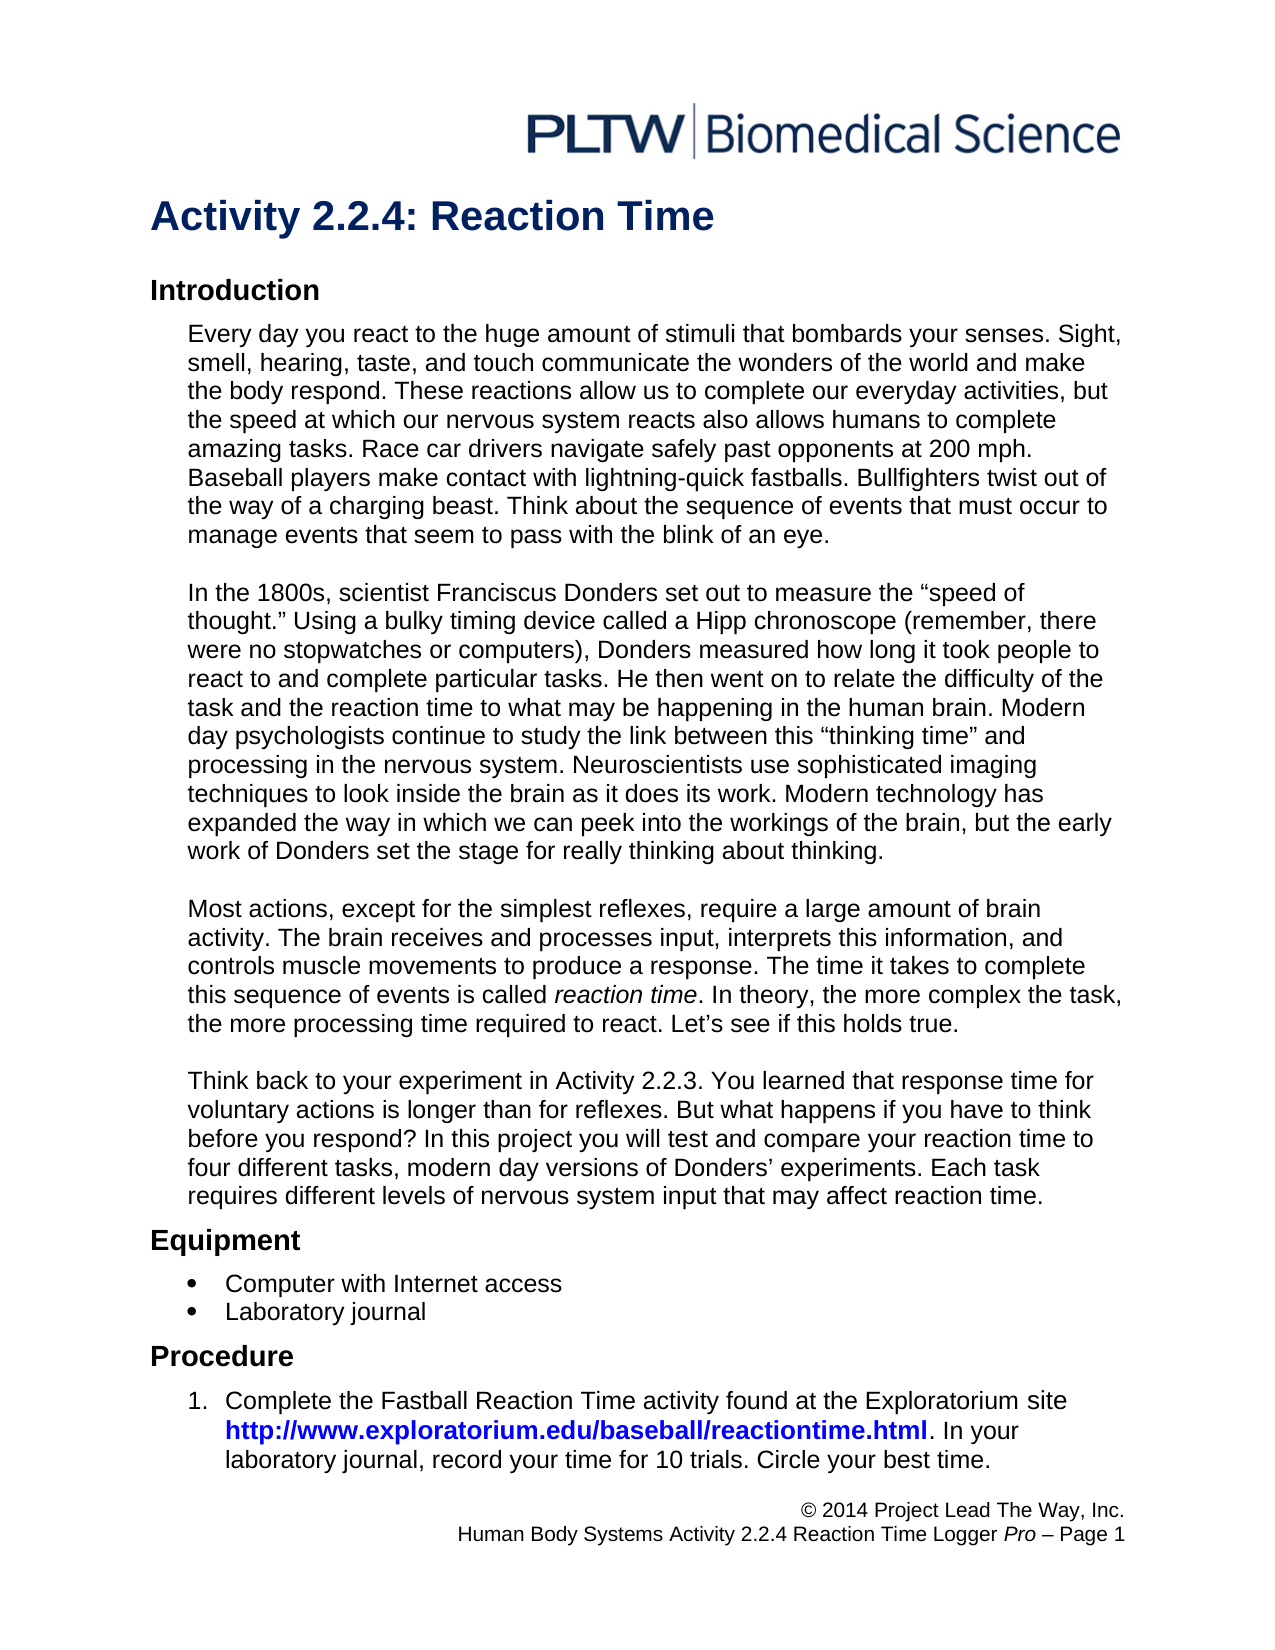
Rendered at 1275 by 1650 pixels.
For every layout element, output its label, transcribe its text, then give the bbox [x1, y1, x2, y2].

text Introduction [150, 273, 1125, 306]
text Think back to your experiment in Activity 2.2.3. You learned that response time for voluntary actions is longer than for reflexes. But what happens if you have to think before you respond? In this project you will test and compare your reaction time to four different tasks, modern day versions of Donders’ experiments. Each task requires different levels of nervous system input that may affect reaction time. [187, 1066, 1125, 1210]
text Equipment [150, 1222, 1125, 1256]
text Every day you react to the huge amount of stimuli that bombards your senses. Sight, smell, hearing, taste, and touch communicate the wonders of the world and make the body respond. These reactions allow us to complete our everyday activities, but the speed at which our nervous system reacts also allows humans to complete amazing tasks. Race car drivers navigate safely past opponents at 200 mph. Baseball players make contact with lightning-quick fastballs. Bullfighters twist out of the way of a charging beast. Think about the sequence of events that must occur to manage events that seem to pass with the blink of an eye. [187, 319, 1125, 549]
text In the 1800s, scientist Franciscus Donders set out to measure the “speed of thought.” Using a bulky timing device called a Hipp chronoscope (remember, there were no stopwatches or computers), Donders measured how long it took people to react to and complete particular tasks. He then went on to relate the difficulty of the task and the reaction time to what may be happening in the human brain. Modern day psychologists continue to study the link between this “thinking time” and processing in the nervous system. Neuroscientists use sophisticated imaging techniques to look inside the brain as it does its work. Modern technology has expanded the way in which we can peek into the workings of the brain, but the early work of Donders set the stage for really thinking about thinking. [187, 577, 1125, 865]
text Most actions, except for the simplest reflexes, require a large amount of brain activity. The brain receives and processes input, interprets this information, and controls muscle movements to produce a response. The time it takes to complete this sequence of events is called reaction time. In theory, the more complex the task, the more processing time required to react. Let’s see if this holds true. [187, 894, 1125, 1037]
text Computer with Internet access [187, 1268, 1125, 1297]
text Procedure [150, 1339, 1125, 1372]
text Laboratory journal [187, 1297, 1125, 1326]
text Complete the Fastball Reaction Time activity found at the Exploratorium site http://www.exploratorium.edu/baseball/reactiontime.html. In your laboratory journal, record your time for 10 trials. Circle your best time. [187, 1385, 1125, 1473]
picture [520, 103, 1125, 179]
text Activity 2.2.4: Reaction Time [150, 191, 1125, 239]
